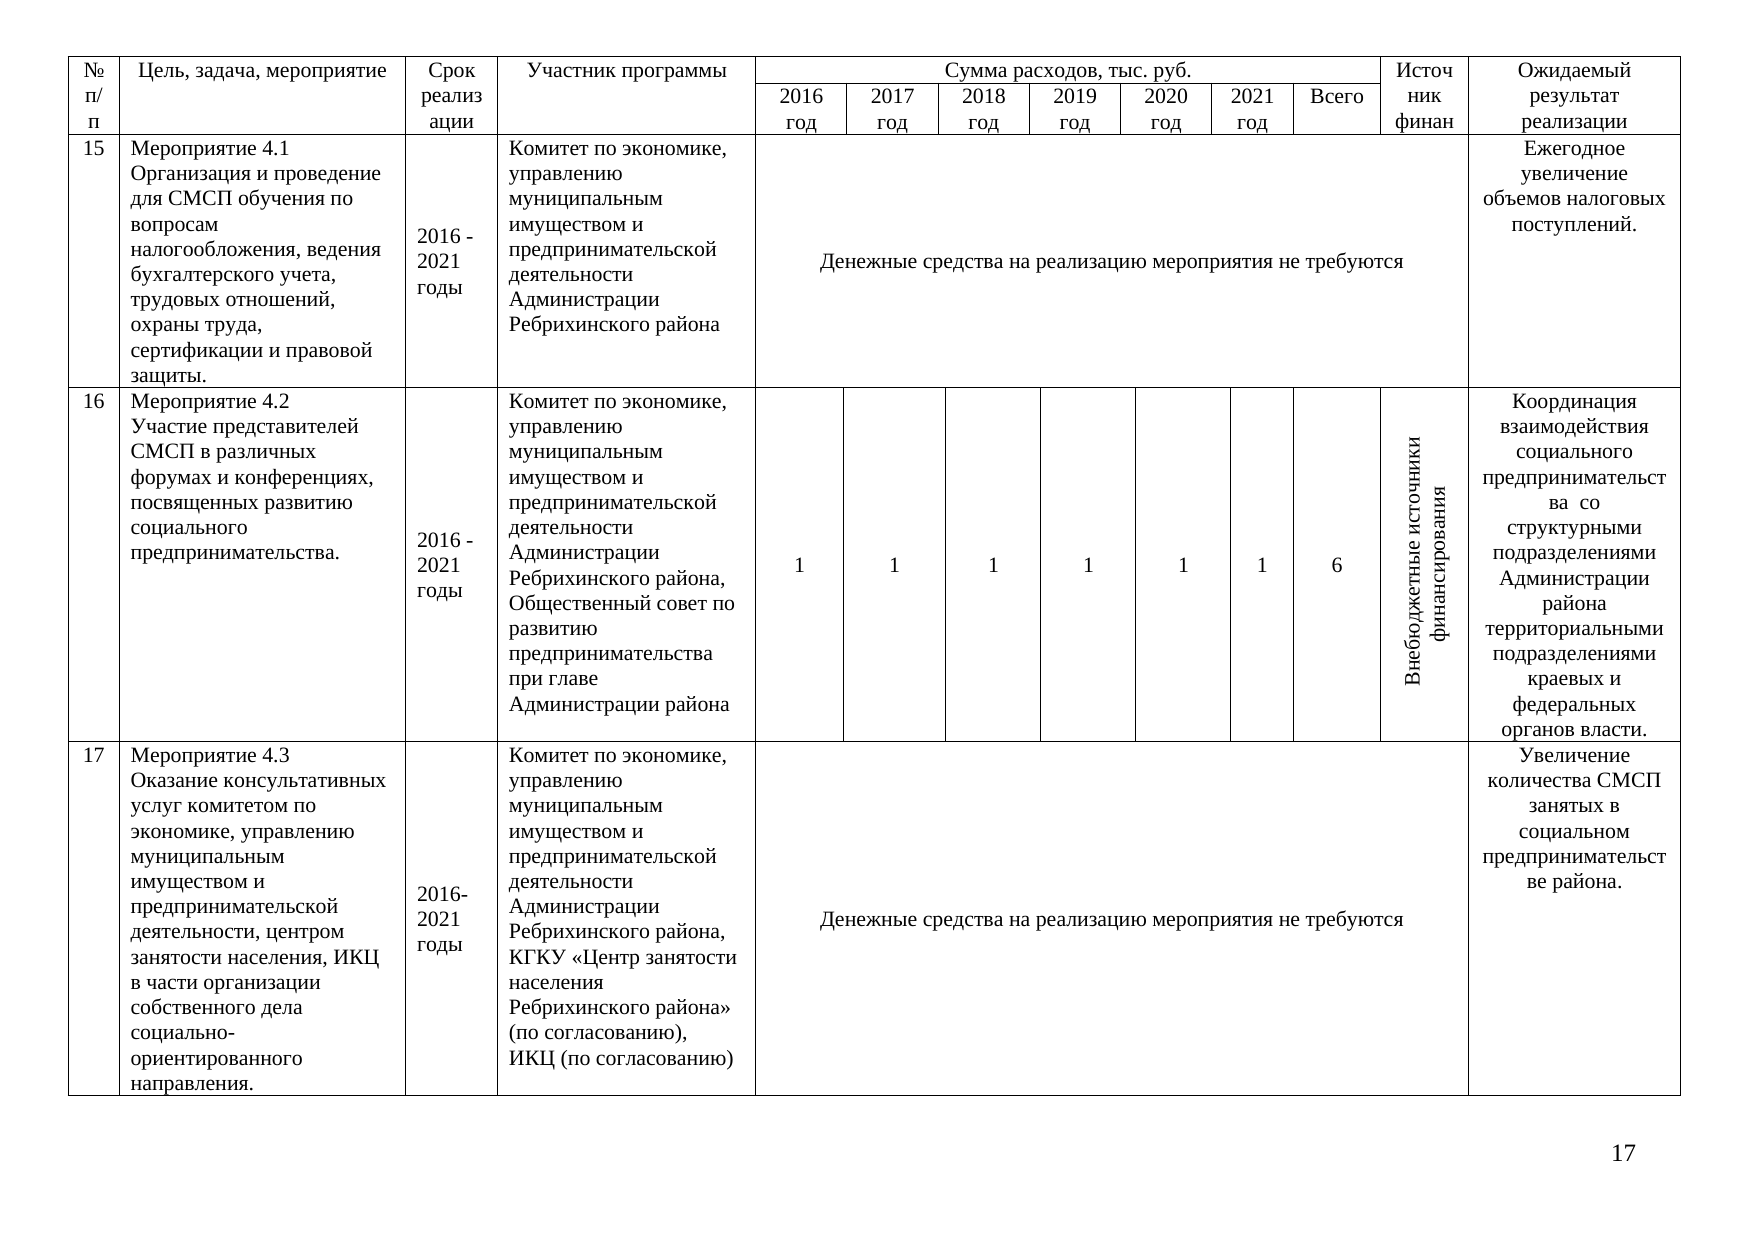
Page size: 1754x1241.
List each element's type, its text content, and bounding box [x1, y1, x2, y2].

table_cell Комитет по экономике, управлению муниципальным имуществом и предпринимательской деятельности Администрации Ребрихинского района, КГКУ «Центр занятости населения Ребрихинского района» (по согласованию), ИКЦ (по согласованию) [498, 742, 755, 1095]
table_cell Мероприятие 4.1 Организация и проведение для СМСП обучения по вопросам налогообложения, ведения бухгалтерского учета, трудовых отношений, охраны труда, сертификации и правовой защиты. [120, 135, 405, 387]
table_cell Координация взаимодействия социального предпринимательства со структурными подразделениями Администрации района территориальными подразделениями краевых и федеральных органов власти. [1469, 388, 1680, 741]
table_cell Увеличение количества СМСП занятых в социальном предпринимательстве района. [1469, 742, 1680, 1095]
table_cell 2020 год [1121, 84, 1211, 134]
table_header Ожидаемый результат реализации мероприятий [1469, 57, 1680, 134]
table_cell Ежегодное увеличение объемов налоговых поступлений. [1469, 135, 1680, 387]
table_cell 2018 год [939, 84, 1029, 134]
table_cell 2017 год [847, 84, 938, 134]
table_cell Внебюджетные источники финансирования [1381, 388, 1468, 741]
table_cell Комитет по экономике, управлению муниципальным имуществом и предпринимательской деятельности Администрации Ребрихинского района [498, 135, 755, 387]
table_header Цель, задача, мероприятие [120, 57, 405, 134]
table_cell 1 [844, 388, 945, 741]
table_cell 16 [69, 388, 119, 741]
table_cell Всего [1294, 84, 1380, 134]
table_cell 1 [1231, 388, 1293, 741]
table_header Участник программы [498, 57, 755, 134]
table_cell 2016 -2021 годы [406, 135, 497, 387]
table_cell 1 [946, 388, 1040, 741]
table_cell Денежные средства на реализацию мероприятия не требуются [756, 135, 1468, 387]
table_cell 1 [1041, 388, 1135, 741]
table_cell Комитет по экономике, управлению муниципальным имуществом и предпринимательской деятельности Администрации Ребрихинского района, Общественный совет по развитию предпринимательства при главе Администрации района [498, 388, 755, 741]
table_cell 2016 -2021 годы [406, 388, 497, 741]
table_cell 2019 год [1030, 84, 1120, 134]
table_cell 1 [756, 388, 843, 741]
table_cell 2016-2021 годы [406, 742, 497, 1095]
table_cell 1 [1136, 388, 1230, 741]
table_cell 15 [69, 135, 119, 387]
table_cell 17 [69, 742, 119, 1095]
table_cell 2016 год [756, 84, 846, 134]
table_cell 2021 год [1212, 84, 1293, 134]
table_cell 6 [1294, 388, 1380, 741]
table_header Срок реализации [406, 57, 497, 134]
table_cell Мероприятие 4.3 Оказание консультативных услуг комитетом по экономике, управлению муниципальным имуществом и предпринимательской деятельности, центром занятости населения, ИКЦ в части организации собственного дела социально-ориентированного направления. [120, 742, 405, 1095]
table_cell Мероприятие 4.2 Участие представителей СМСП в различных форумах и конференциях, посвященных развитию социального предпринимательства. [120, 388, 405, 741]
table_header № п/п [69, 57, 119, 134]
table_header Сумма расходов, тыс. руб. [756, 57, 1380, 82]
table_cell Денежные средства на реализацию мероприятия не требуются [756, 742, 1468, 1095]
table_header Источник финансирования [1381, 57, 1468, 134]
